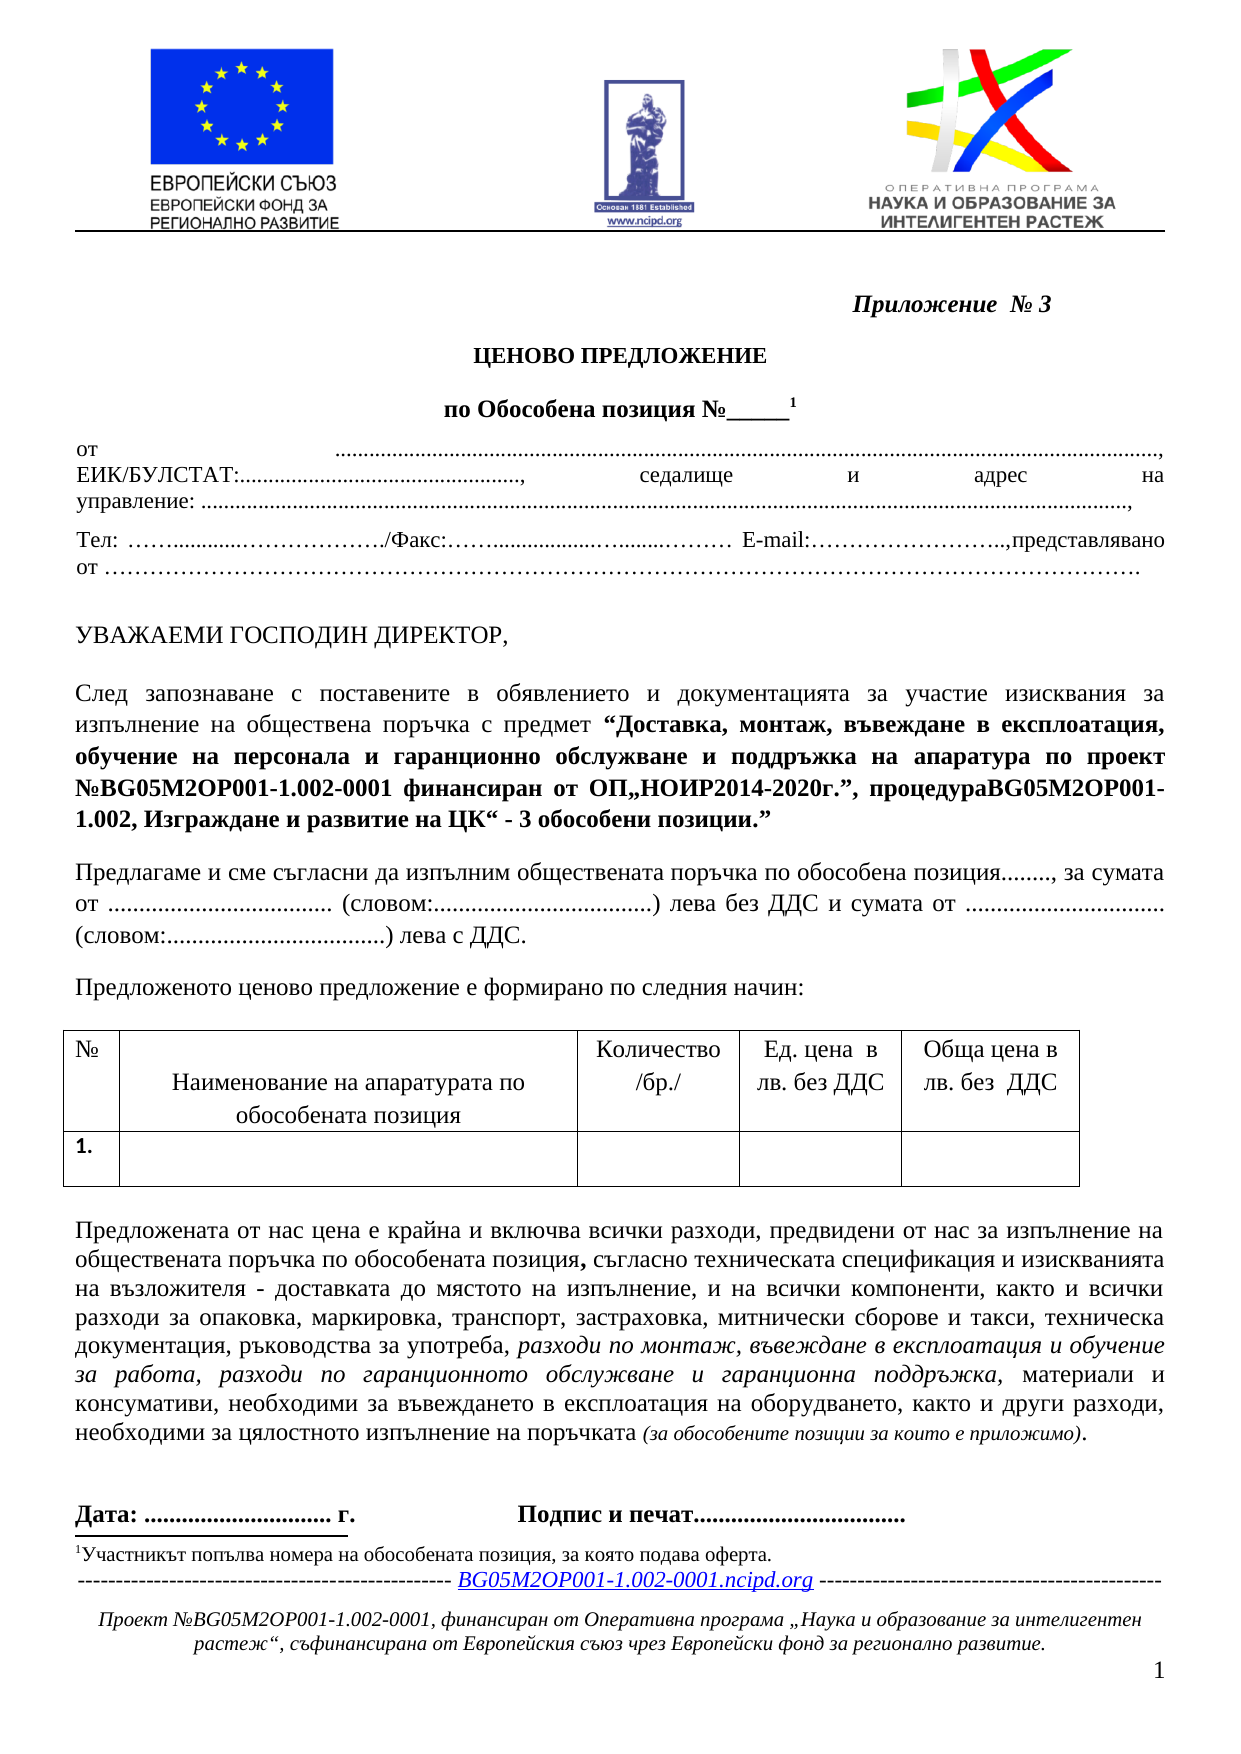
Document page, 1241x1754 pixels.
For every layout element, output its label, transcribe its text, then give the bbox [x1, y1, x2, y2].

table_header Количество /бр./ [578, 1031, 739, 1131]
text по Обособена позиция №_____ [75, 394, 1165, 422]
table_header Наименование на апаратурата по обособената позиция [120, 1031, 577, 1131]
text Предложеното ценово предложение е формирано по следния начин: [75, 972, 1165, 1001]
text УВАЖАЕМИ ГОСПОДИН ДИРЕКТОР, [75, 620, 1165, 649]
table_cell 1. [64, 1132, 119, 1186]
text Предлагаме и сме съгласни да изпълним обществената поръчка по обособена позиция........, за сумата от .................................... (словом:...................................) лева без ДДС и сумата от ................................ (словом:...................................) лева с ДДС. [75, 857, 1165, 948]
table_cell [902, 1132, 1079, 1186]
table_cell [120, 1132, 577, 1186]
table_cell [578, 1132, 739, 1186]
table_header Ед. цена в лв. без ДДС [740, 1031, 901, 1131]
text След запознаване с поставените в обявлението и документацията за участие изисквания за изпълнение на обществена поръчка с предмет “Доставка, монтаж, въвеждане в експлоатация, обучение на персонала и гаранционно обслужване и поддръжка на апаратура по проект №BG05M2OP001-1.002-0001 финансиран от ОП„НОИР2014-2020г.”, процедураBG05M2OP001-1.002, Изграждане и развитие на ЦК“ - 3 обособени позиции.” [75, 678, 1165, 833]
text Предложената от нас цена е крайна и включва всички разходи, предвидени от нас за изпълнение на обществената поръчка по обособената позиция, съгласно техническата спецификация и изискванията на възложителя - доставката до мястото на изпълнение, и на всички компоненти, както и всички разходи за опаковка, маркировка, транспорт, застраховка, митнически сборове и такси, техническа документация, ръководства за употреба, разходи по монтаж, въвеждане в експлоатация и обучение за работа, разходи по гаранционното обслужване и гаранционна поддръжка, материали и консумативи, необходими за въвеждането в експлоатация на оборудването, както и други разходи, необходими за цялостното изпълнение на поръчката (за обособените позиции за които е приложимо). [75, 1216, 1165, 1446]
text Тел: ……............………………./Факс:……..................…........……… Е-mail:……………………..,представлявано от ………………………………………………………………………………………………………………………. [76, 526, 1165, 579]
text Дата: .............................. г. Подпис и печат.................................. [75, 1499, 1165, 1528]
text Приложение № 3 [75, 289, 1165, 317]
picture [133, 45, 1122, 230]
table_header № [64, 1031, 119, 1131]
table_header Обща цена в лв. без ДДС [902, 1031, 1079, 1131]
text ЦЕНОВО ПРЕДЛОЖЕНИЕ [75, 343, 1165, 369]
text от ................................................................................................................................................, ЕИК/БУЛСТАТ:................................................., седалище и адрес на управление: .................................................................................................................................................................., [76, 435, 1165, 514]
table_cell [740, 1132, 901, 1186]
